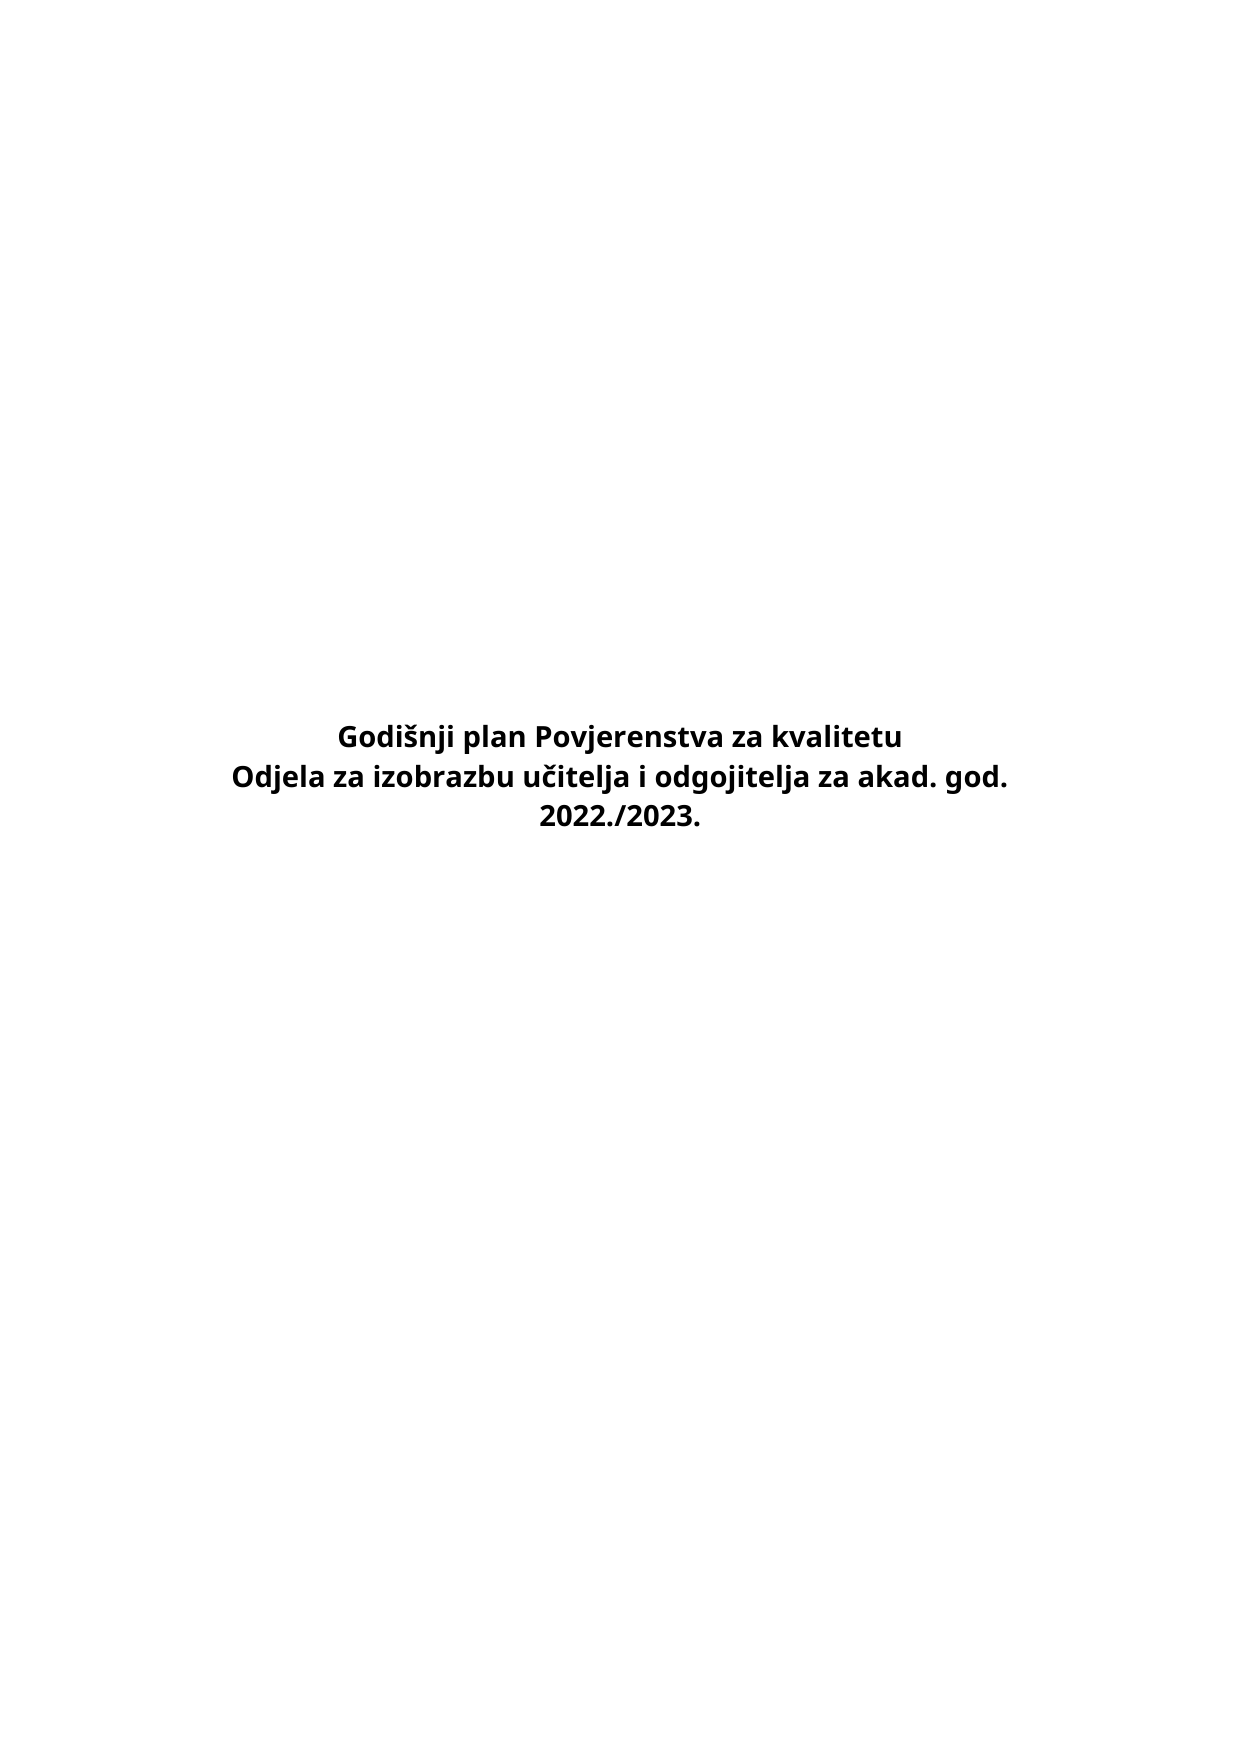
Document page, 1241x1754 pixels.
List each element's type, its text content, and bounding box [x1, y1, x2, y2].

text Odjela za izobrazbu učitelja i odgojitelja za akad. god. 2022./2023. [148, 756, 1092, 835]
text Godišnji plan Povjerenstva za kvalitetu [148, 716, 1092, 756]
